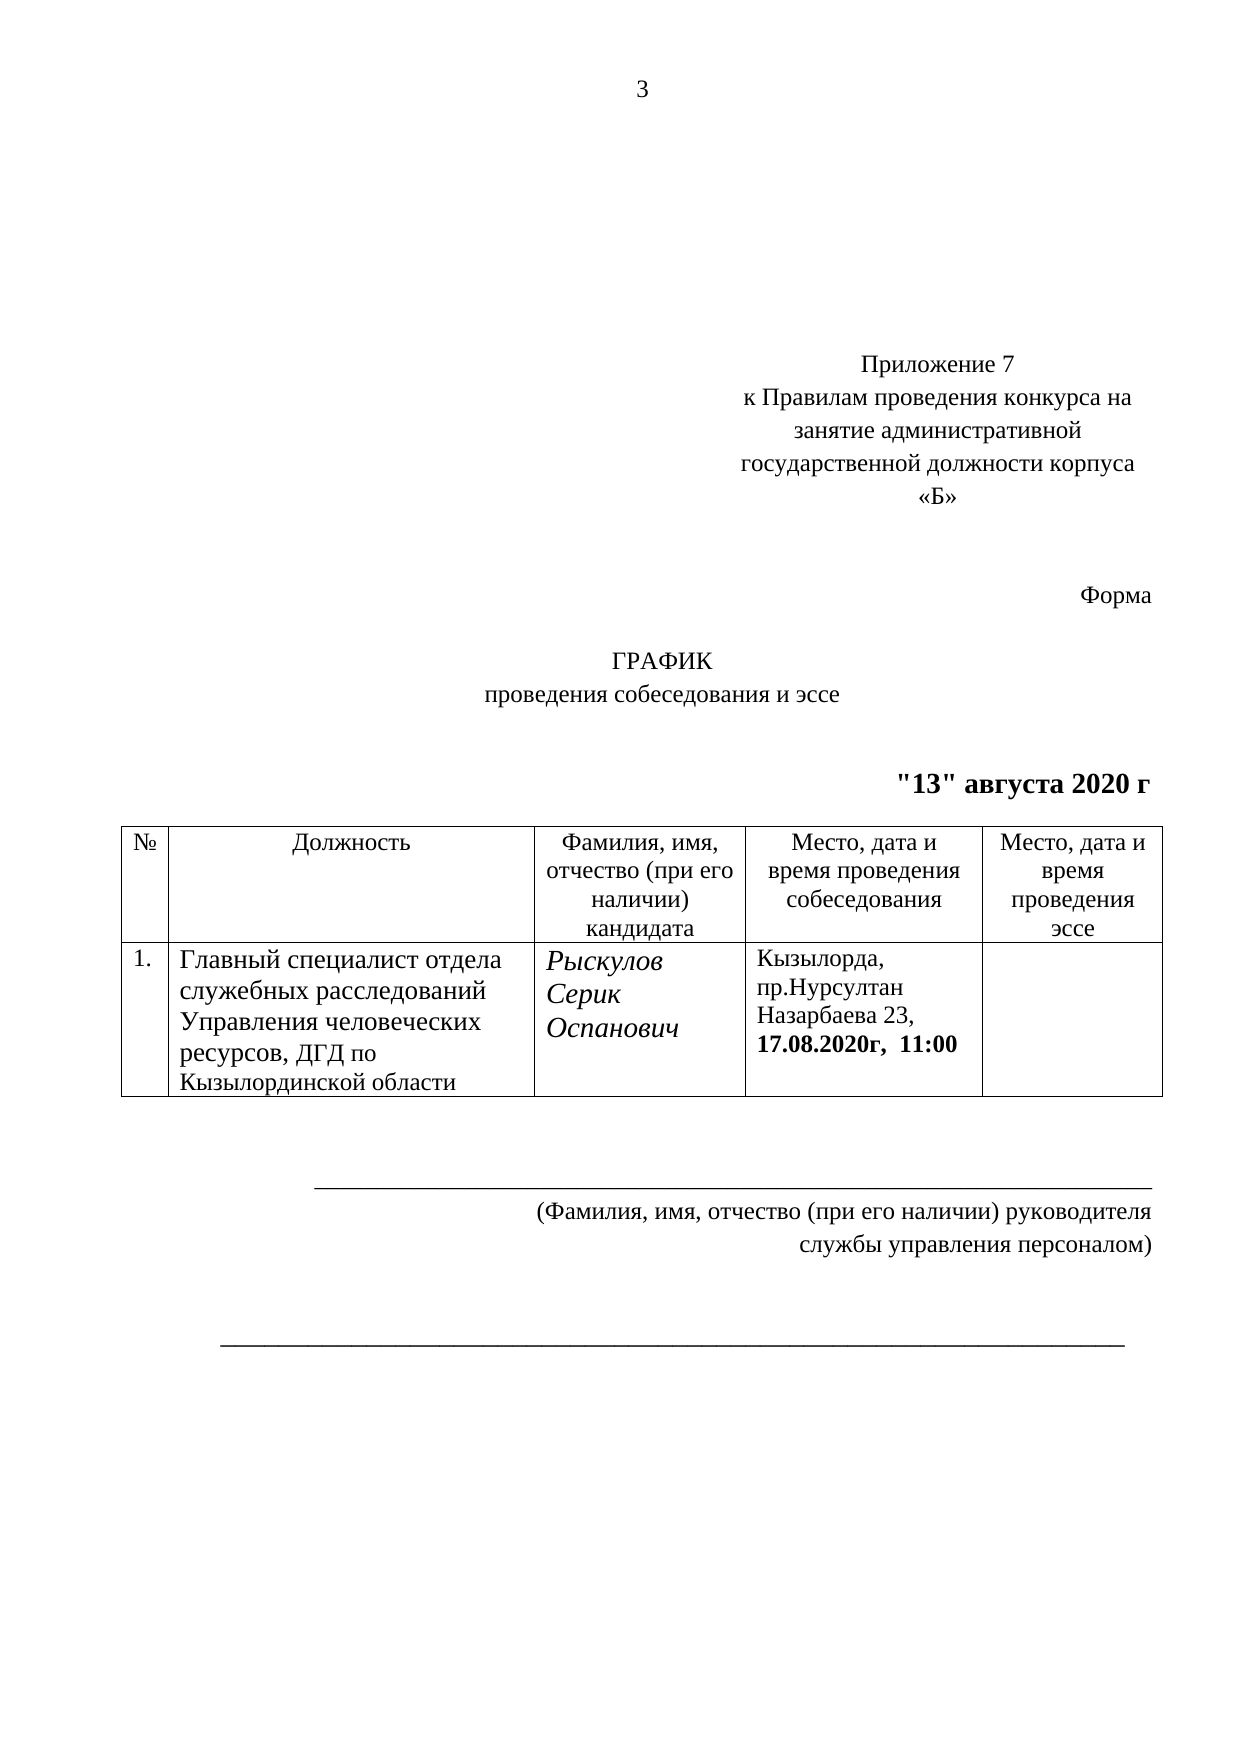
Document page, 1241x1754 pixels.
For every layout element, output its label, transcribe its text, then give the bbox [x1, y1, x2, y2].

text к Правилам проведения конкурса на занятие административной государственной должности корпуса «Б» [723, 382, 1152, 510]
table_cell Кызылорда, пр.Нурсултан Назарбаева 23, 17.08.2020г, 11:00 [746, 943, 982, 1096]
text службы управления персоналом) [133, 1229, 1152, 1258]
table_header № [122, 827, 168, 942]
text ГРАФИК [133, 646, 1152, 675]
table_cell [122, 943, 168, 1096]
text Приложение 7 [723, 349, 1152, 378]
table_cell Главный специалист отдела служебных расследований Управления человеческих ресурсов, ДГД по Кызылординской области [169, 943, 534, 1096]
text "13" августа 2020 г [133, 766, 1152, 800]
text (Фамилия, имя, отчество (при его наличии) руководителя [133, 1196, 1152, 1225]
table_cell Рыскулов Серик Оспанович [535, 943, 745, 1096]
text ___________________________________________________________________ [133, 1163, 1152, 1192]
table_cell [983, 943, 1162, 1096]
table_header Фамилия, имя, отчество (при его наличии) кандидата [535, 827, 745, 942]
text проведения собеседования и эссе [133, 679, 1152, 708]
table_header Должность [169, 827, 534, 942]
table_header Место, дата и время проведения эссе [983, 827, 1162, 942]
text ______________________________________________________________ [133, 1316, 1152, 1350]
table_header Место, дата и время проведения собеседования [746, 827, 982, 942]
text Форма [133, 580, 1152, 609]
